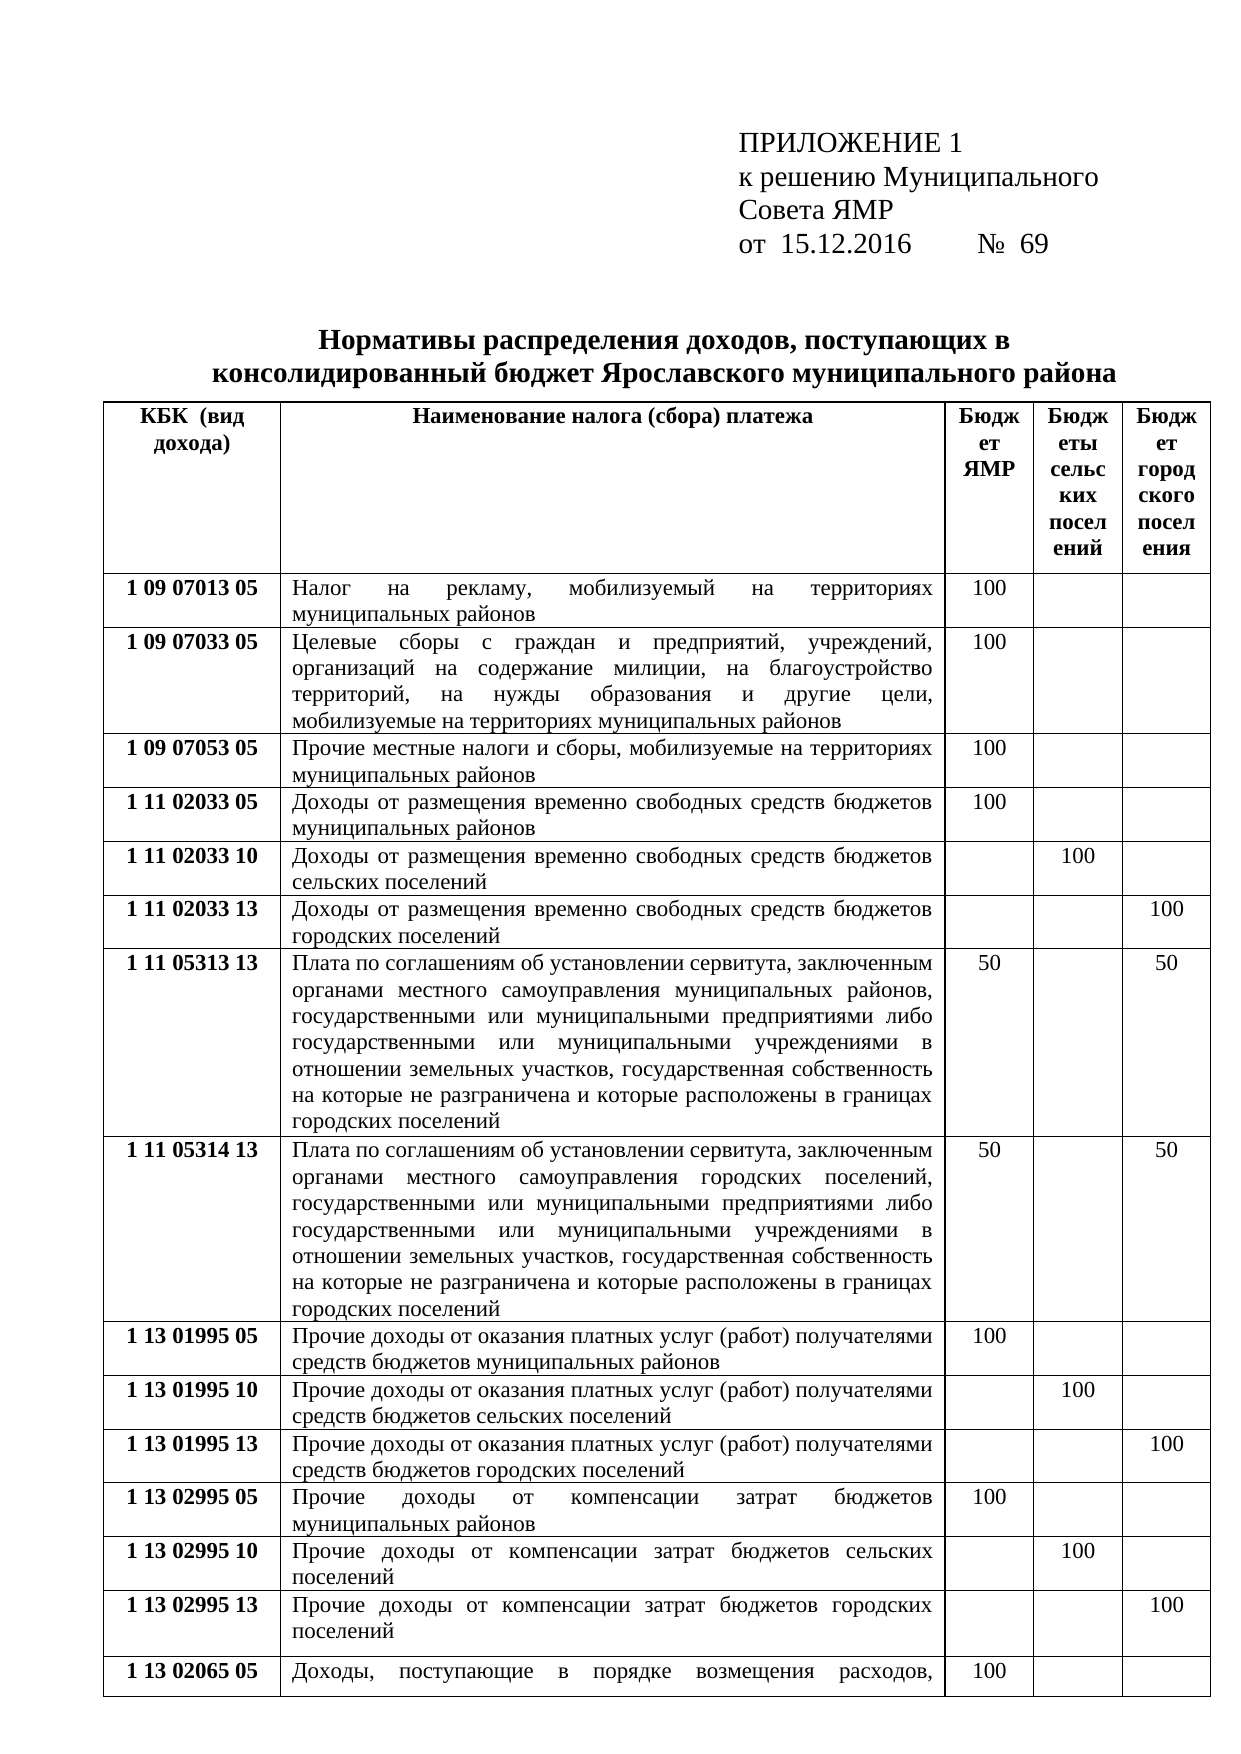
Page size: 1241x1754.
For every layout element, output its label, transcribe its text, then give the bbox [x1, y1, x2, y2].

table_cell 1 09 07053 05 [104, 734, 280, 787]
table_cell Прочие доходы от оказания платных услуг (работ) получателями средств бюджетов сельских поселений [281, 1376, 944, 1428]
table_cell Налог на рекламу, мобилизуемый на территориях муниципальных районов [281, 574, 944, 627]
table_cell 100 [946, 628, 1033, 733]
table_cell Прочие доходы от компенсации затрат бюджетов городских поселений [281, 1591, 944, 1656]
table_header Наименование налога (сбора) платежа [281, 403, 944, 573]
text к решению Муниципального [738, 159, 1152, 192]
table_cell 100 [1123, 1591, 1210, 1656]
table_cell 100 [946, 788, 1033, 841]
table_cell 1 11 02033 10 [104, 842, 280, 894]
table_cell [1123, 1322, 1210, 1375]
table_cell [1034, 734, 1122, 787]
table_cell 100 [1034, 1376, 1122, 1428]
table_cell [1123, 1657, 1210, 1696]
table_header Бюджет ЯМР [946, 403, 1033, 573]
table_cell [1034, 628, 1122, 733]
table_cell 100 [946, 1322, 1033, 1375]
table_header Бюджеты сельских поселений [1034, 403, 1122, 573]
table_cell [1034, 1322, 1122, 1375]
table_cell [1034, 788, 1122, 841]
table_cell 1 13 02995 05 [104, 1483, 280, 1536]
table_cell [946, 1537, 1033, 1590]
table_cell 50 [946, 1137, 1033, 1321]
table_cell [1123, 842, 1210, 894]
table_cell [1123, 1376, 1210, 1428]
table_cell [1123, 1537, 1210, 1590]
table_cell [1123, 574, 1210, 627]
table_cell 1 13 02065 05 [104, 1657, 280, 1696]
table_cell 1 13 01995 13 [104, 1430, 280, 1482]
table_cell 1 09 07013 05 [104, 574, 280, 627]
table_cell Прочие доходы от оказания платных услуг (работ) получателями средств бюджетов городских поселений [281, 1430, 944, 1482]
table_cell [946, 1376, 1033, 1428]
table_cell [1034, 949, 1122, 1136]
table_cell 100 [946, 574, 1033, 627]
table_cell [946, 1430, 1033, 1482]
text от 15.12.2016 № 69 [738, 226, 1152, 259]
table_cell 100 [1123, 1430, 1210, 1482]
table_cell 1 09 07033 05 [104, 628, 280, 733]
table_cell [1123, 1483, 1210, 1536]
table_cell 50 [1123, 949, 1210, 1136]
table_cell Прочие доходы от компенсации затрат бюджетов муниципальных районов [281, 1483, 944, 1536]
table_cell 1 11 02033 13 [104, 896, 280, 948]
table_cell [1034, 1657, 1122, 1696]
table_cell 100 [946, 734, 1033, 787]
table_cell Плата по соглашениям об установлении сервитута, заключенным органами местного самоуправления городских поселений, государственными или муниципальными предприятиями либо государственными или муниципальными учреждениями в отношении земельных участков, государственная собственность на которые не разграничена и которые расположены в границах городских поселений [281, 1137, 944, 1321]
table_cell [1123, 628, 1210, 733]
table_cell 100 [1123, 896, 1210, 948]
table_cell [946, 1591, 1033, 1656]
table_cell Прочие доходы от компенсации затрат бюджетов сельских поселений [281, 1537, 944, 1590]
table_cell 1 11 05313 13 [104, 949, 280, 1136]
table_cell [281, 1657, 944, 1696]
table_cell Прочие доходы от оказания платных услуг (работ) получателями средств бюджетов муниципальных районов [281, 1322, 944, 1375]
table_cell 50 [946, 949, 1033, 1136]
table_cell Плата по соглашениям об установлении сервитута, заключенным органами местного самоуправления муниципальных районов, государственными или муниципальными предприятиями либо государственными или муниципальными учреждениями в отношении земельных участков, государственная собственность на которые не разграничена и которые расположены в границах городских поселений [281, 949, 944, 1136]
table_cell Доходы от размещения временно свободных средств бюджетов сельских поселений [281, 842, 944, 894]
table_cell [1034, 574, 1122, 627]
table_cell 1 11 02033 05 [104, 788, 280, 841]
table_cell Доходы от размещения временно свободных средств бюджетов муниципальных районов [281, 788, 944, 841]
table_cell Прочие местные налоги и сборы, мобилизуемые на территориях муниципальных районов [281, 734, 944, 787]
table_cell 1 13 02995 13 [104, 1591, 280, 1656]
table_cell [1034, 1137, 1122, 1321]
table_header КБК (вид дохода) [104, 403, 280, 573]
table_cell [1123, 734, 1210, 787]
table_cell Целевые сборы с граждан и предприятий, учреждений, организаций на содержание милиции, на благоустройство территорий, на нужды образования и другие цели, мобилизуемые на территориях муниципальных районов [281, 628, 944, 733]
table_cell [1034, 896, 1122, 948]
table_header Бюджет городского поселения [1123, 403, 1210, 573]
table_cell 100 [946, 1657, 1033, 1696]
table_cell [946, 896, 1033, 948]
text ПРИЛОЖЕНИЕ 1 [738, 125, 1152, 159]
text Совета ЯМР [738, 192, 1152, 226]
table_cell 100 [946, 1483, 1033, 1536]
table_cell 1 11 05314 13 [104, 1137, 280, 1321]
table_cell [1034, 1591, 1122, 1656]
text Нормативы распределения доходов, поступающих в консолидированный бюджет Ярославского муниципального района [177, 322, 1152, 389]
table_cell Доходы от размещения временно свободных средств бюджетов городских поселений [281, 896, 944, 948]
table_cell 100 [1034, 1537, 1122, 1590]
table_cell 100 [1034, 842, 1122, 894]
table_cell 1 13 02995 10 [104, 1537, 280, 1590]
table_cell [946, 842, 1033, 894]
table_cell [1034, 1430, 1122, 1482]
table_cell [1034, 1483, 1122, 1536]
table_cell 1 13 01995 05 [104, 1322, 280, 1375]
table_cell [1123, 788, 1210, 841]
table_cell 50 [1123, 1137, 1210, 1321]
table_cell 1 13 01995 10 [104, 1376, 280, 1428]
